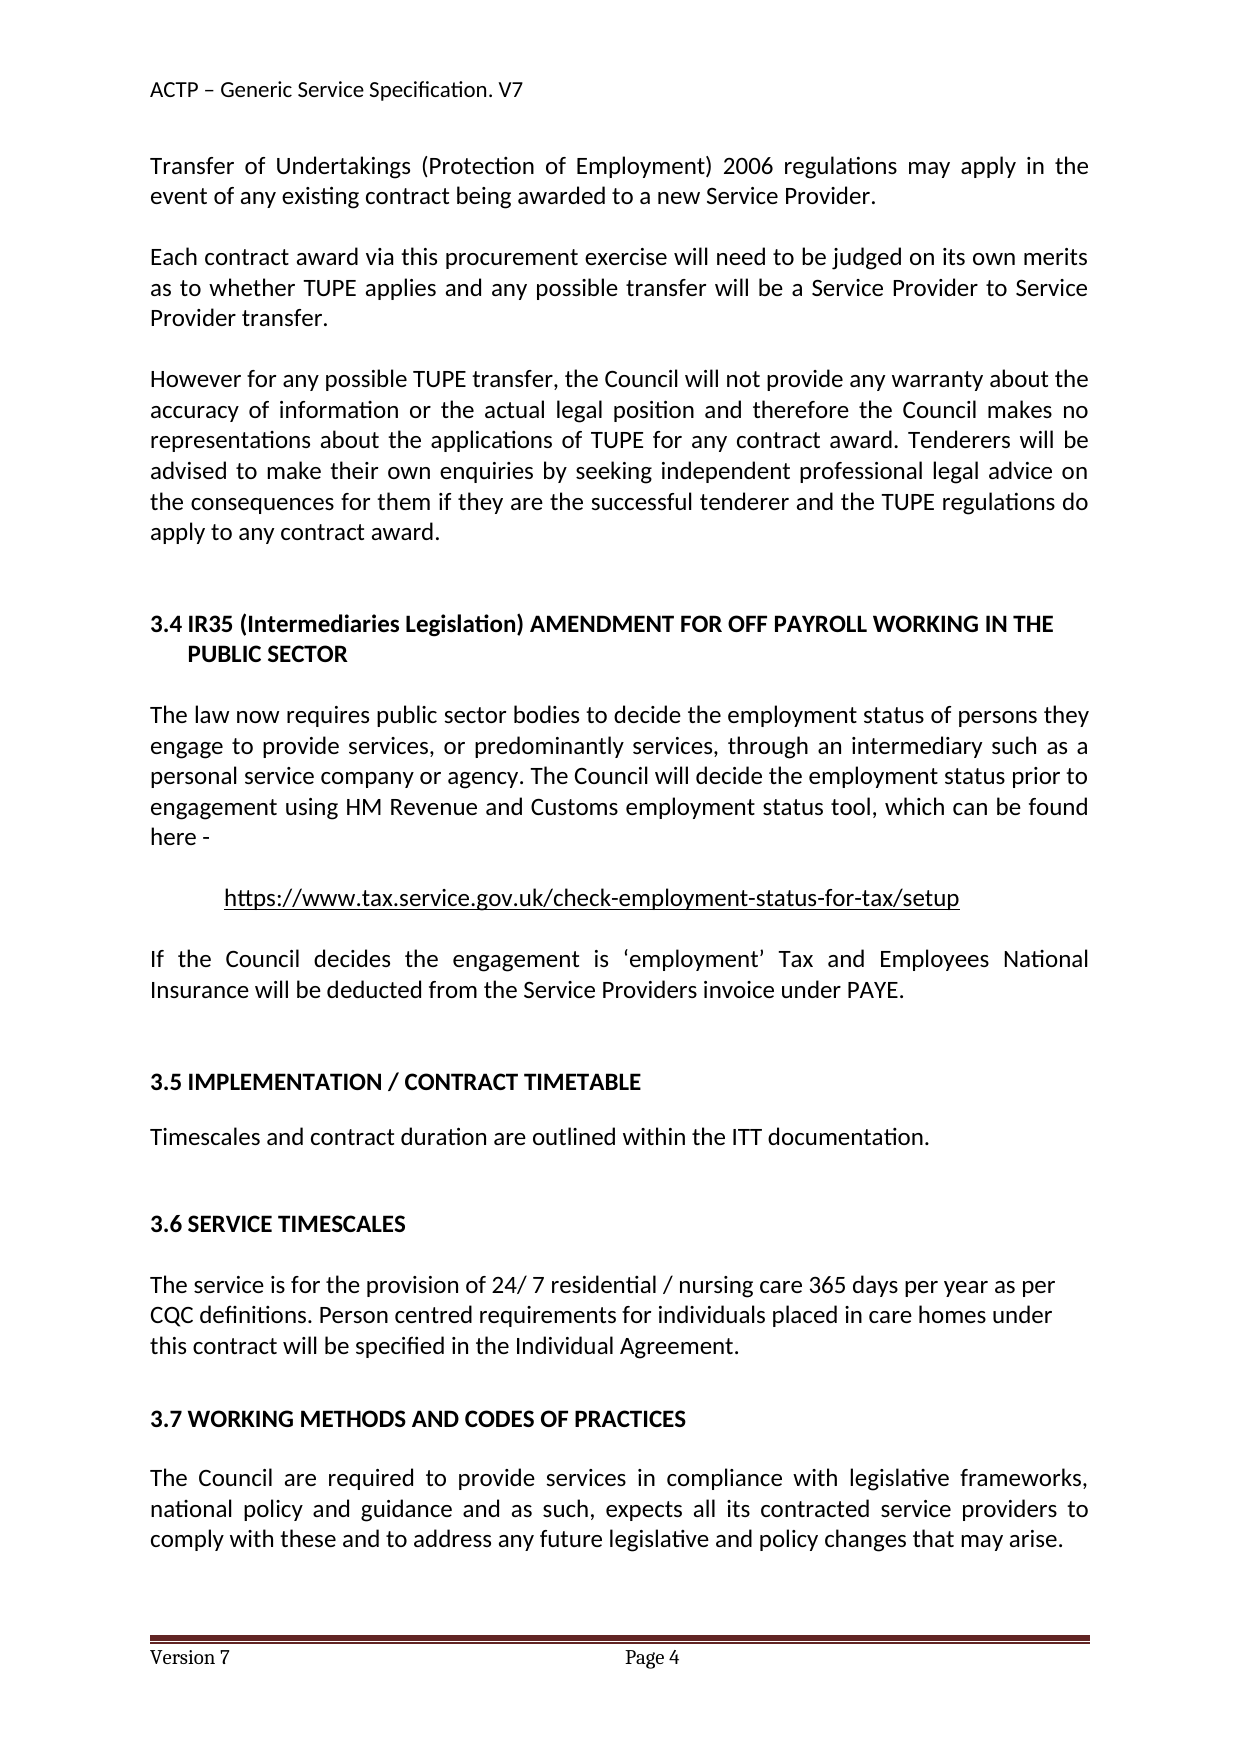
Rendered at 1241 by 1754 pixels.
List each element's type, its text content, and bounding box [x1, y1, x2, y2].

text However for any possible TUPE transfer, the Council will not provide any warranty about the accuracy of information or the actual legal position and therefore the Council makes no representations about the applications of TUPE for any contract award. Tenderers will be advised to make their own enquiries by seeking independent professional legal advice on the consequences for them if they are the successful tenderer and the TUPE regulations do apply to any contract award. [150, 364, 1090, 547]
list SERVICE TIMESCALES [150, 1208, 1090, 1238]
subtitle WORKING METHODS AND CODES OF PRACTICES [150, 1404, 1090, 1434]
subtitle IR35 (Intermediaries Legislation) AMENDMENT FOR OFF PAYROLL WORKING IN THE PUBLIC SECTOR [150, 608, 1090, 669]
text If the Council decides the engagement is ‘employment’ Tax and Employees National Insurance will be deducted from the Service Providers invoice under PAYE. [150, 943, 1090, 1004]
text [150, 150, 1090, 211]
text The law now requires public sector bodies to decide the employment status of persons they engage to provide services, or predominantly services, through an intermediary such as a personal service company or agency. The Council will decide the employment status prior to engagement using HM Revenue and Customs employment status tool, which can be found here - [150, 699, 1090, 852]
list Timescales and contract duration are outlined within the ITT documentation. [150, 1122, 1090, 1152]
text https://www.tax.service.gov.uk/check-employment-status-for-tax/setup [224, 882, 1090, 913]
list The service is for the provision of 24/ 7 residential / nursing care 365 days per year as per CQC definitions. Person centred requirements for individuals placed in care homes under this contract will be specified in the Individual Agreement. [150, 1269, 1090, 1361]
list The Council are required to provide services in compliance with legislative frameworks, national policy and guidance and as such, expects all its contracted service providers to comply with these and to address any future legislative and policy changes that may arise. [150, 1463, 1090, 1554]
text Each contract award via this procurement exercise will need to be judged on its own merits as to whether TUPE applies and any possible transfer will be a Service Provider to Service Provider transfer. [150, 242, 1090, 333]
subtitle IMPLEMENTATION / CONTRACT TIMETABLE [150, 1066, 1090, 1096]
